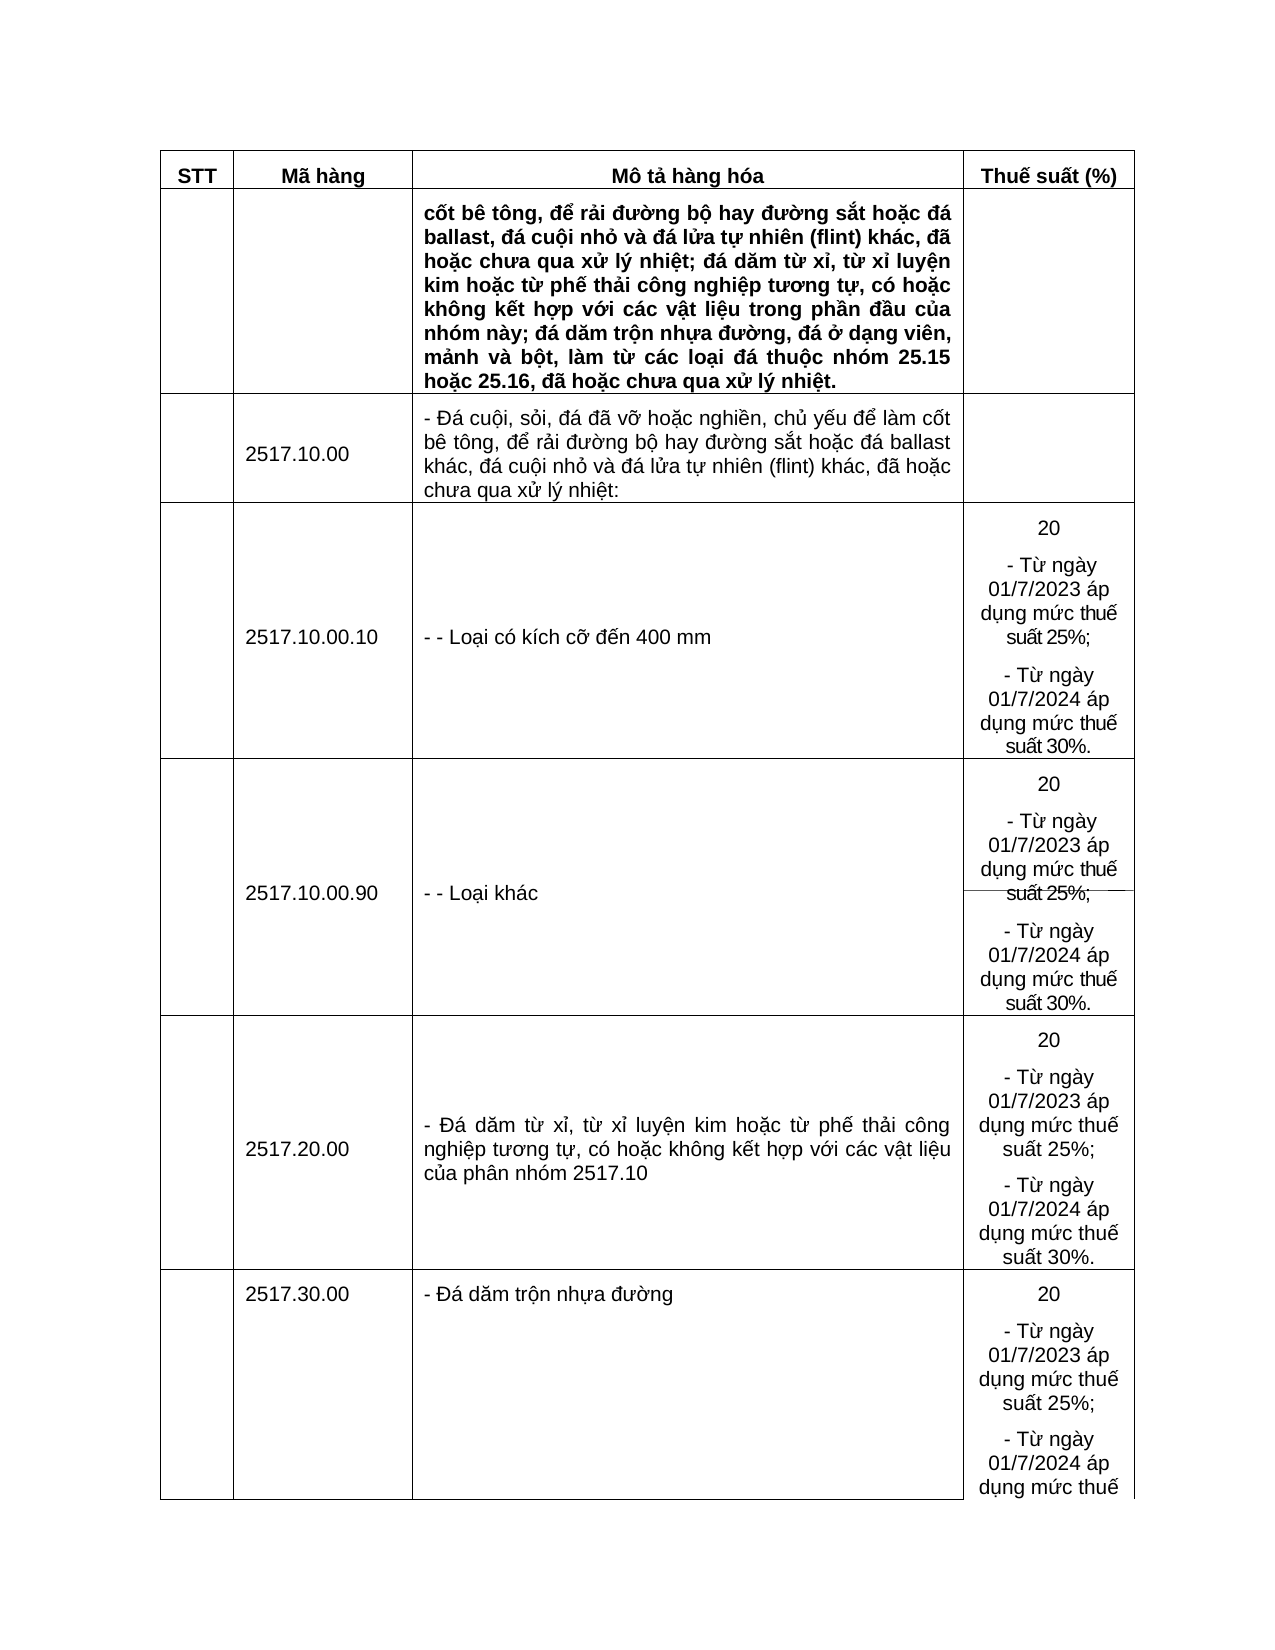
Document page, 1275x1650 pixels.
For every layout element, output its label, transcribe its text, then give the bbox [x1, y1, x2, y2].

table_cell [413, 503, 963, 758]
table_header STT [161, 151, 233, 187]
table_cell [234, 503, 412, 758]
table_header Thuế suất (%) [964, 151, 1134, 187]
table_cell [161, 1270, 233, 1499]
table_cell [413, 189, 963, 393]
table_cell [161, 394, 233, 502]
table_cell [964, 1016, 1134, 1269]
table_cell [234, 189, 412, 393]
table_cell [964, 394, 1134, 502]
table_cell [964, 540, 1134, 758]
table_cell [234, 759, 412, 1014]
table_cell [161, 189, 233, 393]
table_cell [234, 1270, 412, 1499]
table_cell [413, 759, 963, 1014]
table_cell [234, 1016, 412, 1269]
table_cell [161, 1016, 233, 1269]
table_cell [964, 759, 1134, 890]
table_header Mã hàng [234, 151, 412, 187]
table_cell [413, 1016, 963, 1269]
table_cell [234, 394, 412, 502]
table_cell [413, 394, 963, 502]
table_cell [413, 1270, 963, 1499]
table_header Mô tả hàng hóa [413, 151, 963, 187]
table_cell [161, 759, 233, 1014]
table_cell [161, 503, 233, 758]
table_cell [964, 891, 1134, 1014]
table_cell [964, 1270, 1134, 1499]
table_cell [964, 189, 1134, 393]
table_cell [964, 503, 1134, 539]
